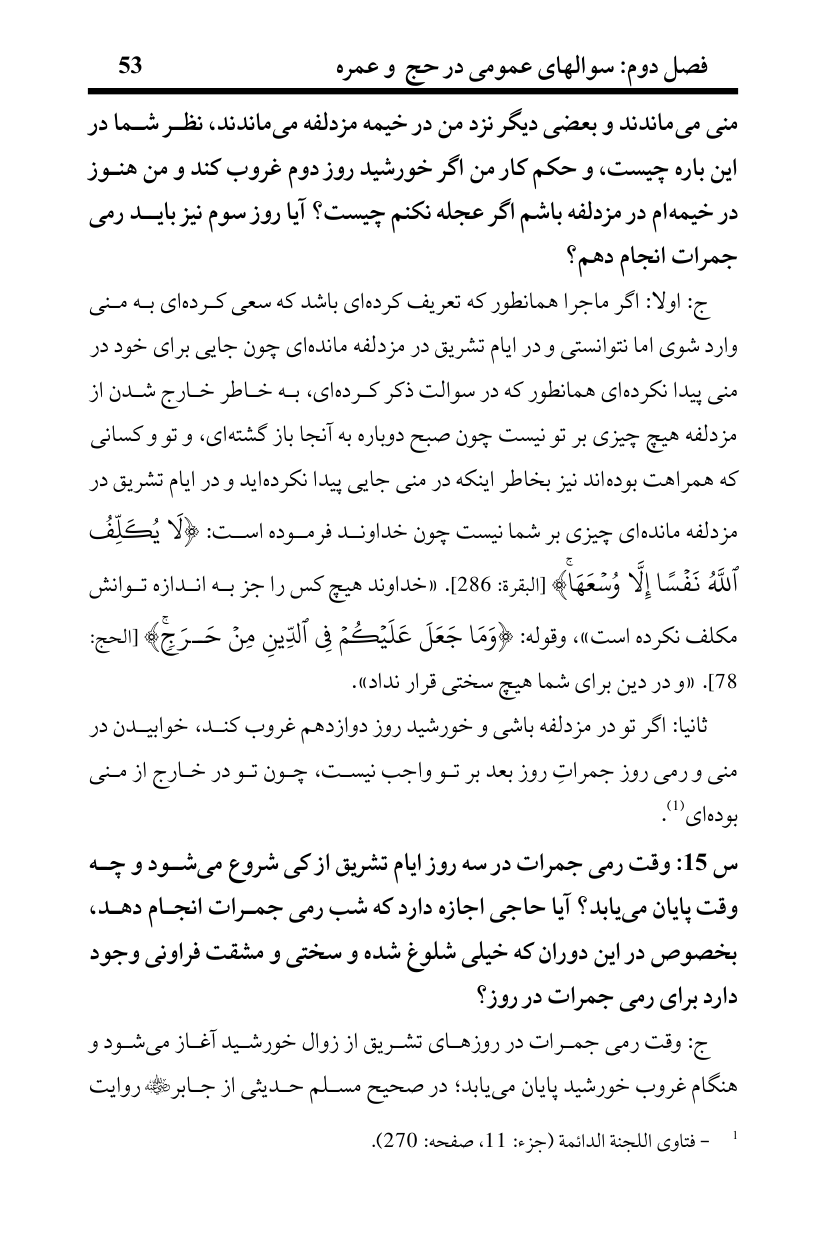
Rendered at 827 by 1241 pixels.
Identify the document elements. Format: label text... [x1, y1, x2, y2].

text ثانیا: اگر تو در مزدلفه باشی و خورشید روز دوازدهم غروب کند، خوابیدن در منی و رمی روز جمراتِ روز بعد بر تو واجب نیست، چون تو در خارج از منی بوده‌ای(). [89, 707, 738, 840]
text ج: اولا: اگر ماجرا همانطور که تعریف کرده‌ای باشد که سعی کرده‌ای به منی وارد شوی اما نتوانستی و در ایام تشریق در مزدلفه مانده‌ای چون جایی برای خود در منی پیدا نکرده‌ای همانطور که در سوالت ذکر کرده‌ای، به خاطر خارج شدن از مزدلفه هیچ چیزی بر تو نیست چون صبح دوباره به آنجا باز گشته‌ای، و تو و کسانی که همراهت بوده‌اند نیز بخاطر اینکه در منی جایی پیدا نکرده‌اید و در ایام تشریق در مزدلفه مانده‌ای چیزی بر شما نیست چون خداوند فرموده است: ﴿لَا يُكَلِّفُ ٱللَّهُ نَفۡسًا إِلَّا وُسۡعَهَاۚ﴾ [البقرة: 286]. «خداوند هیچ کس را جز به اندازه توانش مکلف نکرده است»، وقوله: ﴿وَمَا جَعَلَ عَلَيۡكُمۡ فِي ٱلدِّينِ مِنۡ حَرَجٖۚ﴾ [الحج:78]. «و در دین برای شما هیچ سختی قرار نداد». [89, 282, 738, 707]
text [89, 104, 738, 282]
text س 15: وقت رمی جمرات در سه روز ایام تشریق از کی شروع می‌شود و چه وقت پایان می‌یابد؟ آیا حاجی اجازه دارد که شب رمی جمرات انجام دهد، بخصوص در این دوران که خیلی شلوغ شده و سختی و مشقت فراونی وجود دارد برای رمی جمرات در روز؟ [89, 844, 738, 1022]
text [89, 1022, 738, 1111]
